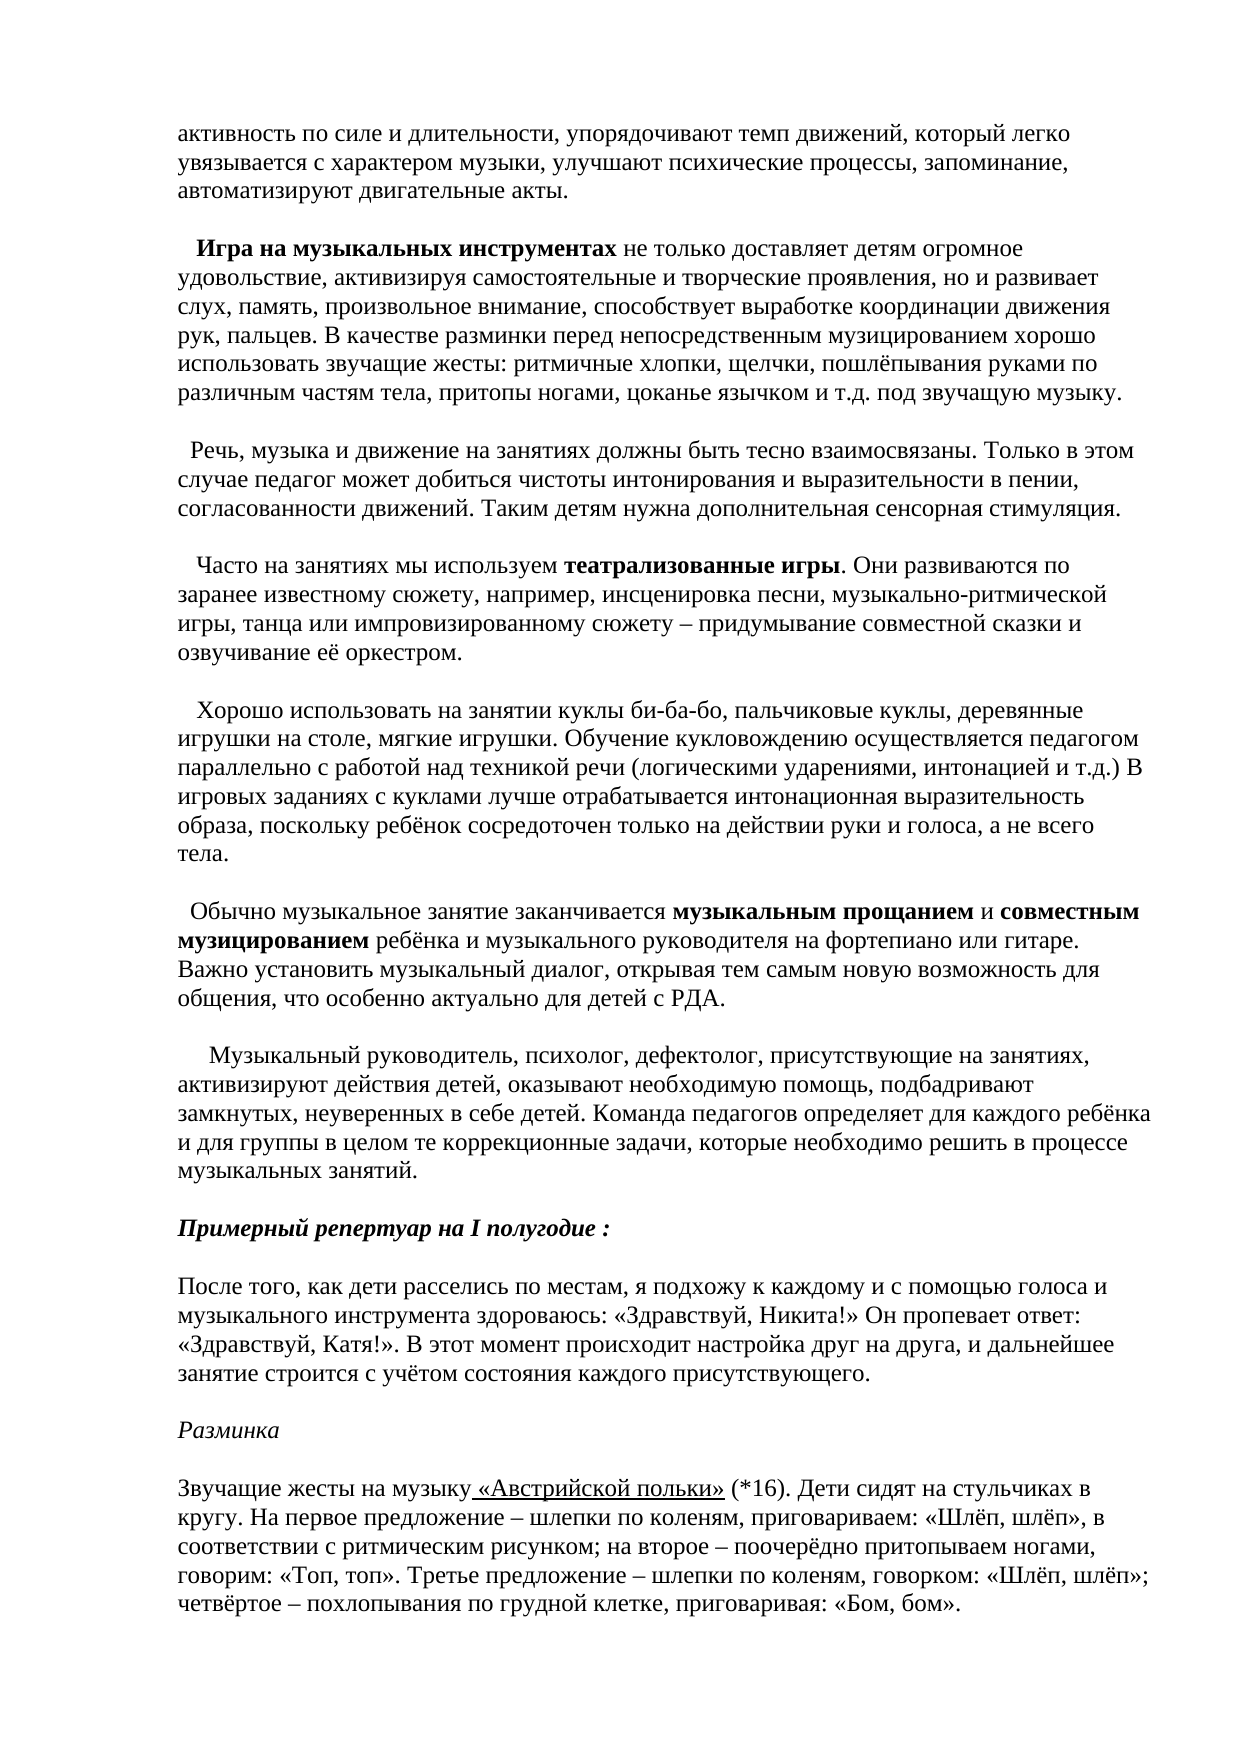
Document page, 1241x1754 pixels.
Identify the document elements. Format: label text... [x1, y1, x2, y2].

text Хорошо использовать на занятии куклы би-ба-бо, пальчиковые куклы, деревянные игрушки на столе, мягкие игрушки. Обучение кукловождению осуществляется педагогом параллельно с работой над техникой речи (логическими ударениями, интонацией и т.д.) В игровых заданиях с куклами лучше отрабатывается интонационная выразительность образа, поскольку ребёнок сосредоточен только на действии руки и голоса, а не всего тела. [177, 695, 1152, 867]
text Звучащие жесты на музыку «Австрийской польки» (*16). Дети сидят на стульчиках в кругу. На первое предложение – шлепки по коленям, приговариваем: «Шлёп, шлёп», в соответствии с ритмическим рисунком; на второе – поочерёдно притопываем ногами, говорим: «Топ, топ». Третье предложение – шлепки по коленям, говорком: «Шлёп, шлёп»; четвёртое – похлопывания по грудной клетке, приговаривая: «Бом, бом». [177, 1473, 1152, 1617]
text Разминка [177, 1416, 1152, 1444]
text Обычно музыкальное занятие заканчивается музыкальным прощанием и совместным музицированием ребёнка и музыкального руководителя на фортепиано или гитаре. Важно установить музыкальный диалог, открывая тем самым новую возможность для общения, что особенно актуально для детей с РДА. [177, 896, 1152, 1011]
text После того, как дети расселись по местам, я подхожу к каждому и с помощью голоса и музыкального инструмента здороваюсь: «Здравствуй, Никита!» Он пропевает ответ: «Здравствуй, Катя!». В этот момент происходит настройка друг на друга, и дальнейшее занятие строится с учётом состояния каждого присутствующего. [177, 1271, 1152, 1386]
text Музыкальный руководитель, психолог, дефектолог, присутствующие на занятиях, активизируют действия детей, оказывают необходимую помощь, подбадривают замкнутых, неуверенных в себе детей. Команда педагогов определяет для каждого ребёнка и для группы в целом те коррекционные задачи, которые необходимо решить в процессе музыкальных занятий. [177, 1041, 1152, 1184]
text Игра на музыкальных инструментах не только доставляет детям огромное удовольствие, активизируя самостоятельные и творческие проявления, но и развивает слух, память, произвольное внимание, способствует выработке координации движения рук, пальцев. В качестве разминки перед непосредственным музицированием хорошо использовать звучащие жесты: ритмичные хлопки, щелчки, пошлёпывания руками по различным частям тела, притопы ногами, цоканье язычком и т.д. под звучащую музыку. [177, 233, 1152, 406]
text Часто на занятиях мы используем театрализованные игры. Они развиваются по заранее известному сюжету, например, инсценировка песни, музыкально-ритмической игры, танца или импровизированному сюжету – придумывание совместной сказки и озвучивание её оркестром. [177, 551, 1152, 666]
text Речь, музыка и движение на занятиях должны быть тесно взаимосвязаны. Только в этом случае педагог может добиться чистоты интонирования и выразительности в пении, согласованности движений. Таким детям нужна дополнительная сенсорная стимуляция. [177, 435, 1152, 521]
text Примерный репертуар на I полугодие : [177, 1213, 1152, 1242]
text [177, 118, 1152, 204]
